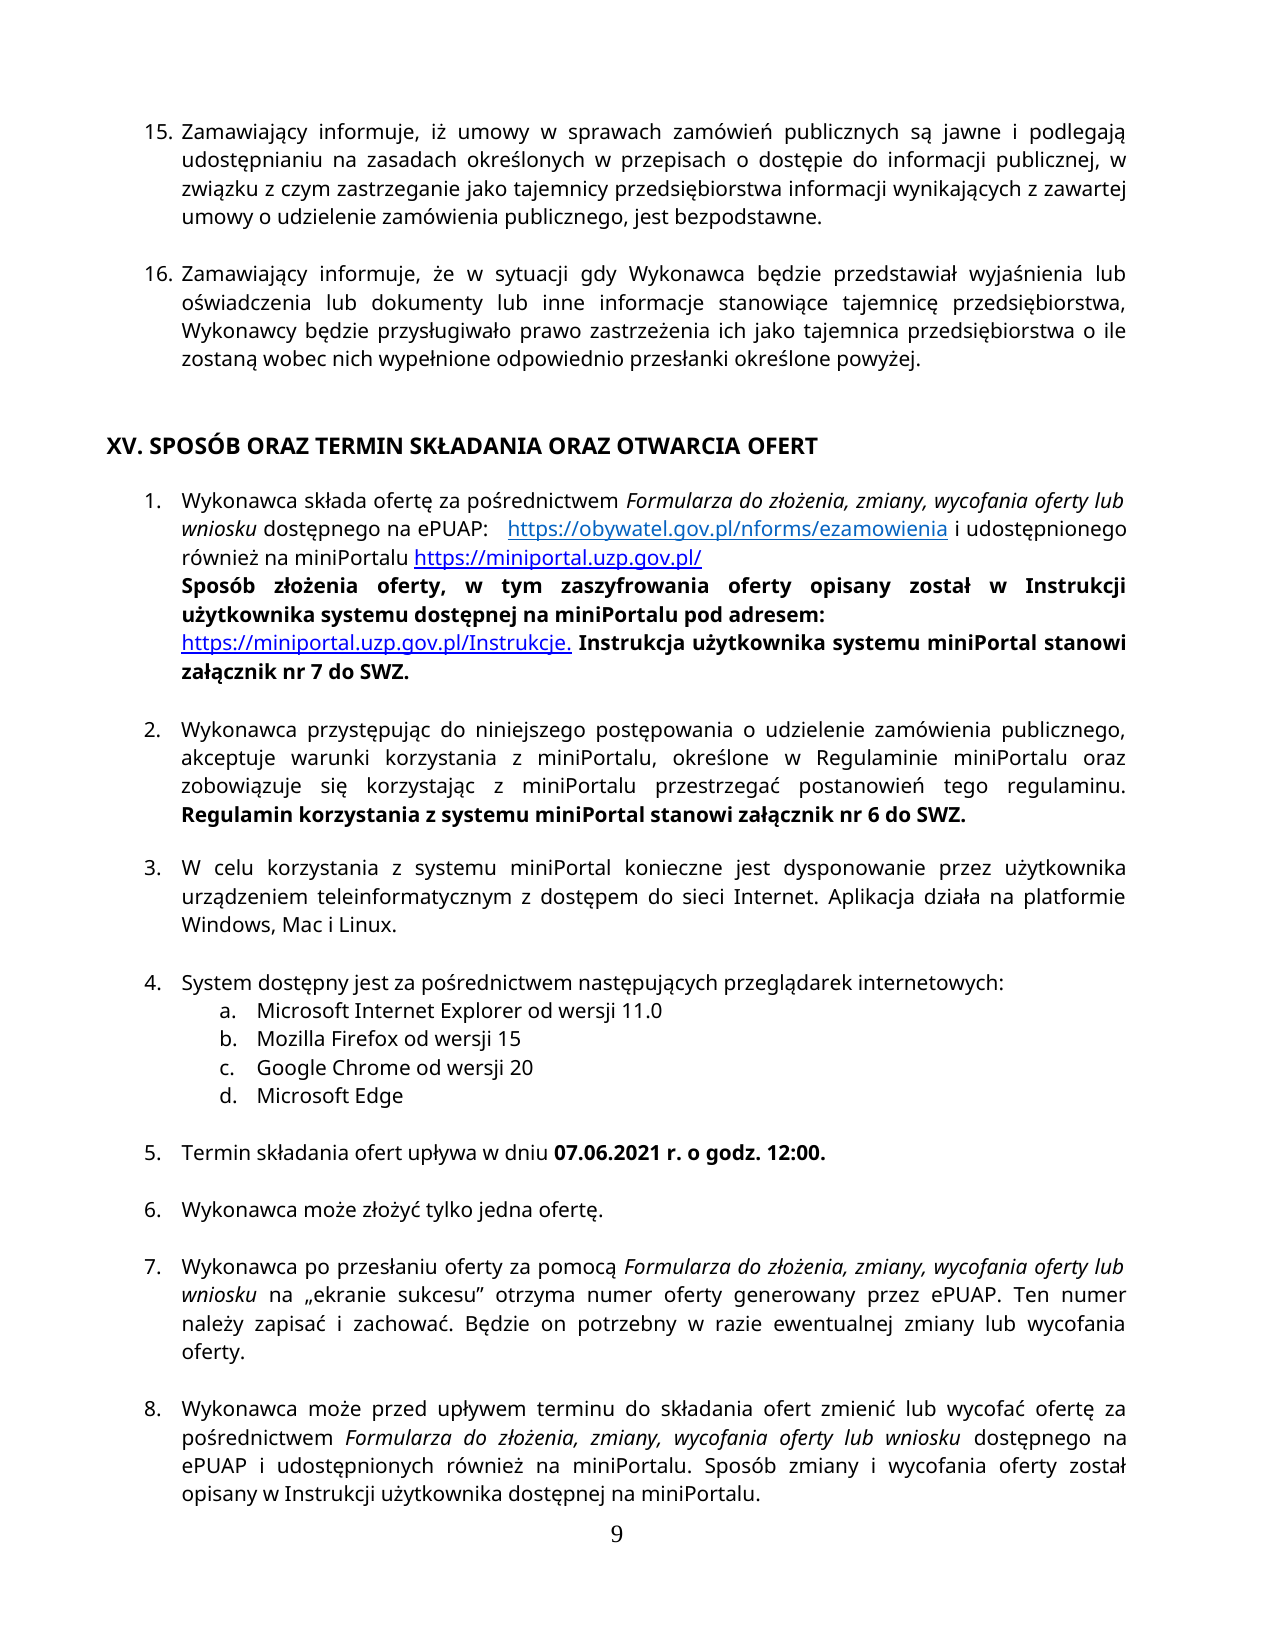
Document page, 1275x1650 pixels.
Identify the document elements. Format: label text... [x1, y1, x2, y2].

text https://miniportal.uzp.gov.pl/Instrukcje. Instrukcja użytkownika systemu miniPortal stanowi załącznik nr 7 do SWZ. [181, 628, 1127, 685]
list Zamawiający informuje, iż umowy w sprawach zamówień publicznych są jawne i podlegają udostępnianiu na zasadach określonych w przepisach o dostępie do informacji publicznej, w związku z czym zastrzeganie jako tajemnicy przedsiębiorstwa informacji wynikających z zawartej umowy o udzielenie zamówienia publicznego, jest bezpodstawne. [144, 117, 1127, 231]
list Wykonawca po przesłaniu oferty za pomocą Formularza do złożenia, zmiany, wycofania oferty lub wniosku na „ekranie sukcesu” otrzyma numer oferty generowany przez ePUAP. Ten numer należy zapisać i zachować. Będzie on potrzebny w razie ewentualnej zmiany lub wycofania oferty. [144, 1252, 1127, 1366]
list W celu korzystania z systemu miniPortal konieczne jest dysponowanie przez użytkownika urządzeniem teleinformatycznym z dostępem do sieci Internet. Aplikacja działa na platformie Windows, Mac i Linux. [144, 853, 1127, 939]
subtitle XV. SPOSÓB ORAZ TERMIN SKŁADANIA ORAZ OTWARCIA OFERT [106, 430, 1127, 461]
list Zamawiający informuje, że w sytuacji gdy Wykonawca będzie przedstawiał wyjaśnienia lub oświadczenia lub dokumenty lub inne informacje stanowiące tajemnicę przedsiębiorstwa, Wykonawcy będzie przysługiwało prawo zastrzeżenia ich jako tajemnica przedsiębiorstwa o ile zostaną wobec nich wypełnione odpowiednio przesłanki określone powyżej. [144, 259, 1127, 373]
list System dostępny jest za pośrednictwem następujących przeglądarek internetowych: [144, 968, 1127, 996]
list Mozilla Firefox od wersji 15 [219, 1024, 1127, 1053]
list Microsoft Internet Explorer od wersji 11.0 [219, 996, 1127, 1024]
list Wykonawca przystępując do niniejszego postępowania o udzielenie zamówienia publicznego, akceptuje warunki korzystania z miniPortalu, określone w Regulaminie miniPortalu oraz zobowiązuje się korzystając z miniPortalu przestrzegać postanowień tego regulaminu. Regulamin korzystania z systemu miniPortal stanowi załącznik nr 6 do SWZ. [143, 715, 1127, 828]
list Wykonawca może złożyć tylko jedna ofertę. [144, 1195, 1127, 1224]
list Microsoft Edge [219, 1081, 1127, 1110]
list Wykonawca składa ofertę za pośrednictwem Formularza do złożenia, zmiany, wycofania oferty lub wniosku dostępnego na ePUAP: https://obywatel.gov.pl/nforms/ezamowienia i udostępnionego również na miniPortalu https://miniportal.uzp.gov.pl/ [144, 486, 1127, 571]
list Google Chrome od wersji 20 [219, 1053, 1127, 1081]
text Sposób złożenia oferty, w tym zaszyfrowania oferty opisany został w Instrukcji użytkownika systemu dostępnej na miniPortalu pod adresem: [181, 571, 1127, 628]
list Wykonawca może przed upływem terminu do składania ofert zmienić lub wycofać ofertę za pośrednictwem Formularza do złożenia, zmiany, wycofania oferty lub wniosku dostępnego na ePUAP i udostępnionych również na miniPortalu. Sposób zmiany i wycofania oferty został opisany w Instrukcji użytkownika dostępnej na miniPortalu. [144, 1394, 1127, 1508]
list Termin składania ofert upływa w dniu 07.06.2021 r. o godz. 12:00. [144, 1138, 1127, 1167]
